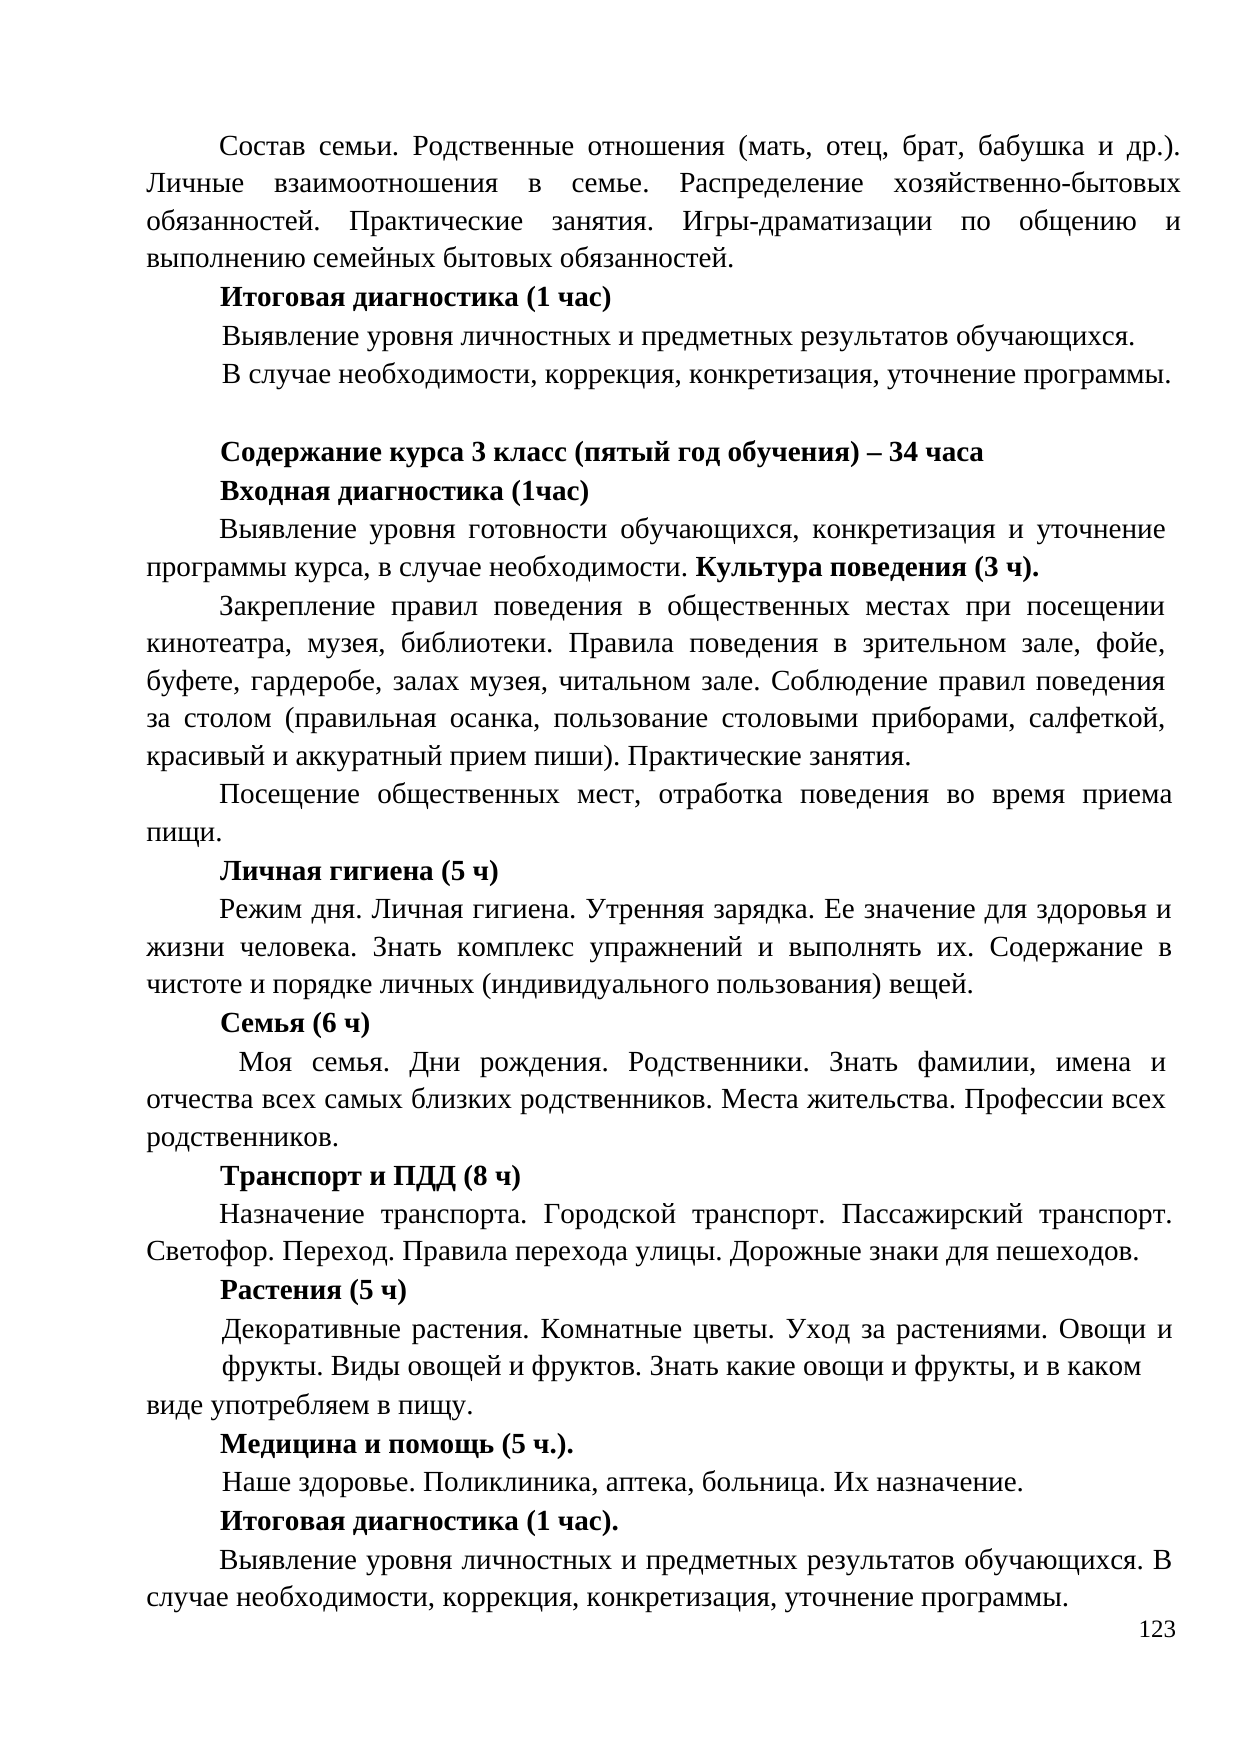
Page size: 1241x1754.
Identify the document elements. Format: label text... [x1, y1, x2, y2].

text Режим дня. Личная гигиена. Утренняя зарядка. Ее значение для здоровья и жизни человека. Знать комплекс упражнений и выполнять их. Содержание в чистоте и порядке личных (индивидуального пользования) вещей. [146, 891, 1173, 1000]
subtitle Содержание курса 3 класс (пятый год обучения) – 34 часа [220, 434, 1182, 468]
text Наше здоровье. Поликлиника, аптека, больница. Их назначение. [222, 1464, 1173, 1498]
text Назначение транспорта. Городской транспорт. Пассажирский транспорт. Светофор. Переход. Правила перехода улицы. Дорожные знаки для пешеходов. [146, 1196, 1173, 1267]
text Медицина и помощь (5 ч.). [220, 1426, 1182, 1460]
text виде употребляем в пищу. [146, 1387, 1173, 1421]
subtitle Семья (6 ч) [220, 1005, 1182, 1039]
text В случае необходимости, коррекция, конкретизация, уточнение программы. [222, 357, 1173, 390]
text Посещение общественных мест, отработка поведения во время приема пищи. [146, 777, 1173, 848]
text Закрепление правил поведения в общественных местах при посещении кинотеатра, музея, библиотеки. Правила поведения в зрительном зале, фойе, буфете, гардеробе, залах музея, читальном зале. Соблюдение правил поведения за столом (правильная осанка, пользование столовыми приборами, салфеткой, красивый и аккуратный прием пиши). Практические занятия. [146, 588, 1166, 771]
text Состав семьи. Родственные отношения (мать, отец, брат, бабушка и др.). Личные взаимоотношения в семье. Распределение хозяйственно-бытовых обязанностей. Практические занятия. Игры-драматизации по общению и выполнению семейных бытовых обязанностей. [146, 128, 1182, 274]
subtitle Транспорт и ПДД (8 ч) [220, 1158, 1182, 1191]
subtitle Личная гигиена (5 ч) [220, 853, 1182, 887]
text Декоративные растения. Комнатные цветы. Уход за растениями. Овощи и фрукты. Виды овощей и фруктов. Знать какие овощи и фрукты, и в каком [222, 1311, 1173, 1382]
text Выявление уровня личностных и предметных результатов обучающихся. В случае необходимости, коррекция, конкретизация, уточнение программы. [146, 1542, 1173, 1613]
subtitle Растения (5 ч) [220, 1272, 1182, 1306]
subtitle Входная диагностика (1час) [220, 473, 1182, 506]
subtitle Итоговая диагностика (1 час) [220, 279, 1182, 313]
text Выявление уровня готовности обучающихся, конкретизация и уточнение программы курса, в случае необходимости. Культура поведения (3 ч). [146, 511, 1166, 582]
text Выявление уровня личностных и предметных результатов обучающихся. [222, 318, 1173, 351]
text Моя семья. Дни рождения. Родственники. Знать фамилии, имена и отчества всех самых близких родственников. Места жительства. Профессии всех родственников. [146, 1044, 1167, 1152]
text Итоговая диагностика (1 час). [220, 1503, 1182, 1537]
